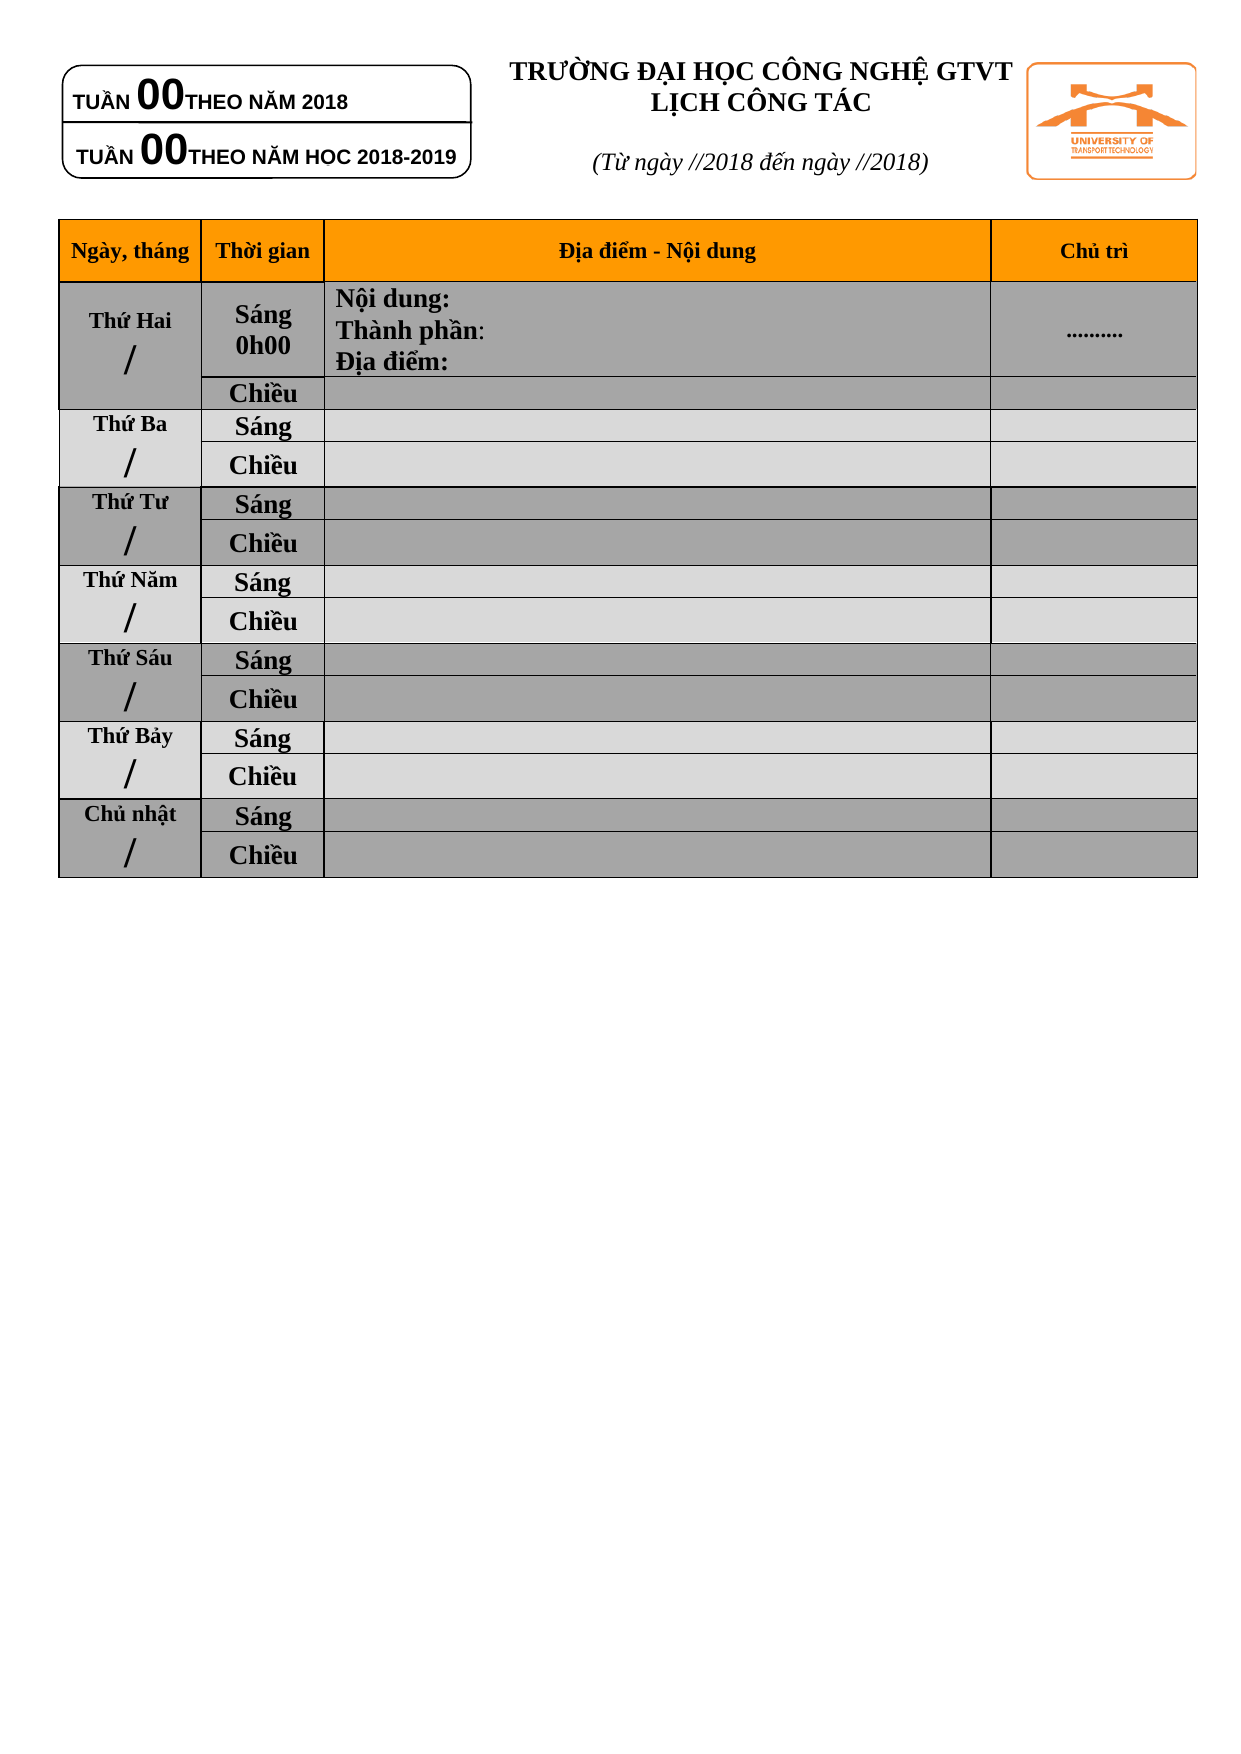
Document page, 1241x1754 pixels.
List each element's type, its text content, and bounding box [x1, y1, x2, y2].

table_cell [325, 644, 990, 675]
table_cell Sáng [202, 644, 324, 675]
table_cell [325, 442, 990, 486]
table_cell Chiều [202, 378, 324, 409]
table_cell Chiều [202, 754, 323, 798]
table_cell Thứ Tư / [60, 488, 200, 565]
table_cell [325, 722, 990, 753]
table_cell Thứ Bảy / [60, 722, 200, 798]
table_cell [325, 799, 990, 831]
table_cell [991, 643, 1197, 675]
table_cell Nội dung: Thành phần: Địa điểm: [325, 282, 990, 376]
table_header Ngày, tháng [60, 220, 200, 281]
table_cell Chủ nhật / [60, 800, 200, 877]
picture [1026, 62, 1197, 180]
table_cell [325, 410, 990, 441]
table_cell [325, 598, 990, 642]
table_cell [325, 520, 990, 565]
table_cell [991, 675, 1197, 721]
table_cell Thứ Hai / [60, 283, 201, 409]
table_cell [992, 832, 1197, 877]
table_cell Sáng [202, 488, 324, 519]
table_cell Chiều [202, 520, 324, 565]
table_cell [992, 486, 1197, 519]
table_header Thời gian [202, 220, 323, 281]
table_cell Chiều [202, 676, 324, 721]
table_cell [325, 566, 990, 597]
table_cell [992, 566, 1197, 597]
table_cell Thứ Ba / [60, 410, 201, 486]
table_cell [991, 409, 1197, 441]
table_cell [992, 799, 1197, 831]
table_cell Chiều [202, 442, 324, 486]
table_cell [325, 754, 990, 798]
table_cell [992, 598, 1197, 642]
table_cell Thứ Năm / [60, 566, 200, 642]
table_cell Chiều [202, 598, 324, 642]
table_cell Sáng 0h00 [202, 283, 324, 376]
table_cell [325, 377, 990, 409]
table_cell Chiều [202, 832, 323, 877]
table_cell [991, 441, 1197, 486]
table_cell Sáng [202, 799, 323, 831]
table_cell .......... [991, 281, 1197, 376]
table_cell Sáng [202, 410, 324, 441]
table_cell [325, 832, 990, 877]
table_cell [992, 721, 1197, 753]
table_cell [325, 676, 990, 721]
table_cell [991, 376, 1197, 409]
table_header Chủ trì [992, 220, 1197, 281]
table_cell [325, 488, 990, 519]
table_cell [992, 520, 1197, 565]
table_cell [992, 754, 1197, 798]
table_cell Sáng [202, 566, 324, 597]
table_cell Sáng [202, 722, 323, 753]
table_cell Thứ Sáu / [60, 644, 201, 721]
table_header Địa điểm - Nội dung [325, 220, 990, 281]
